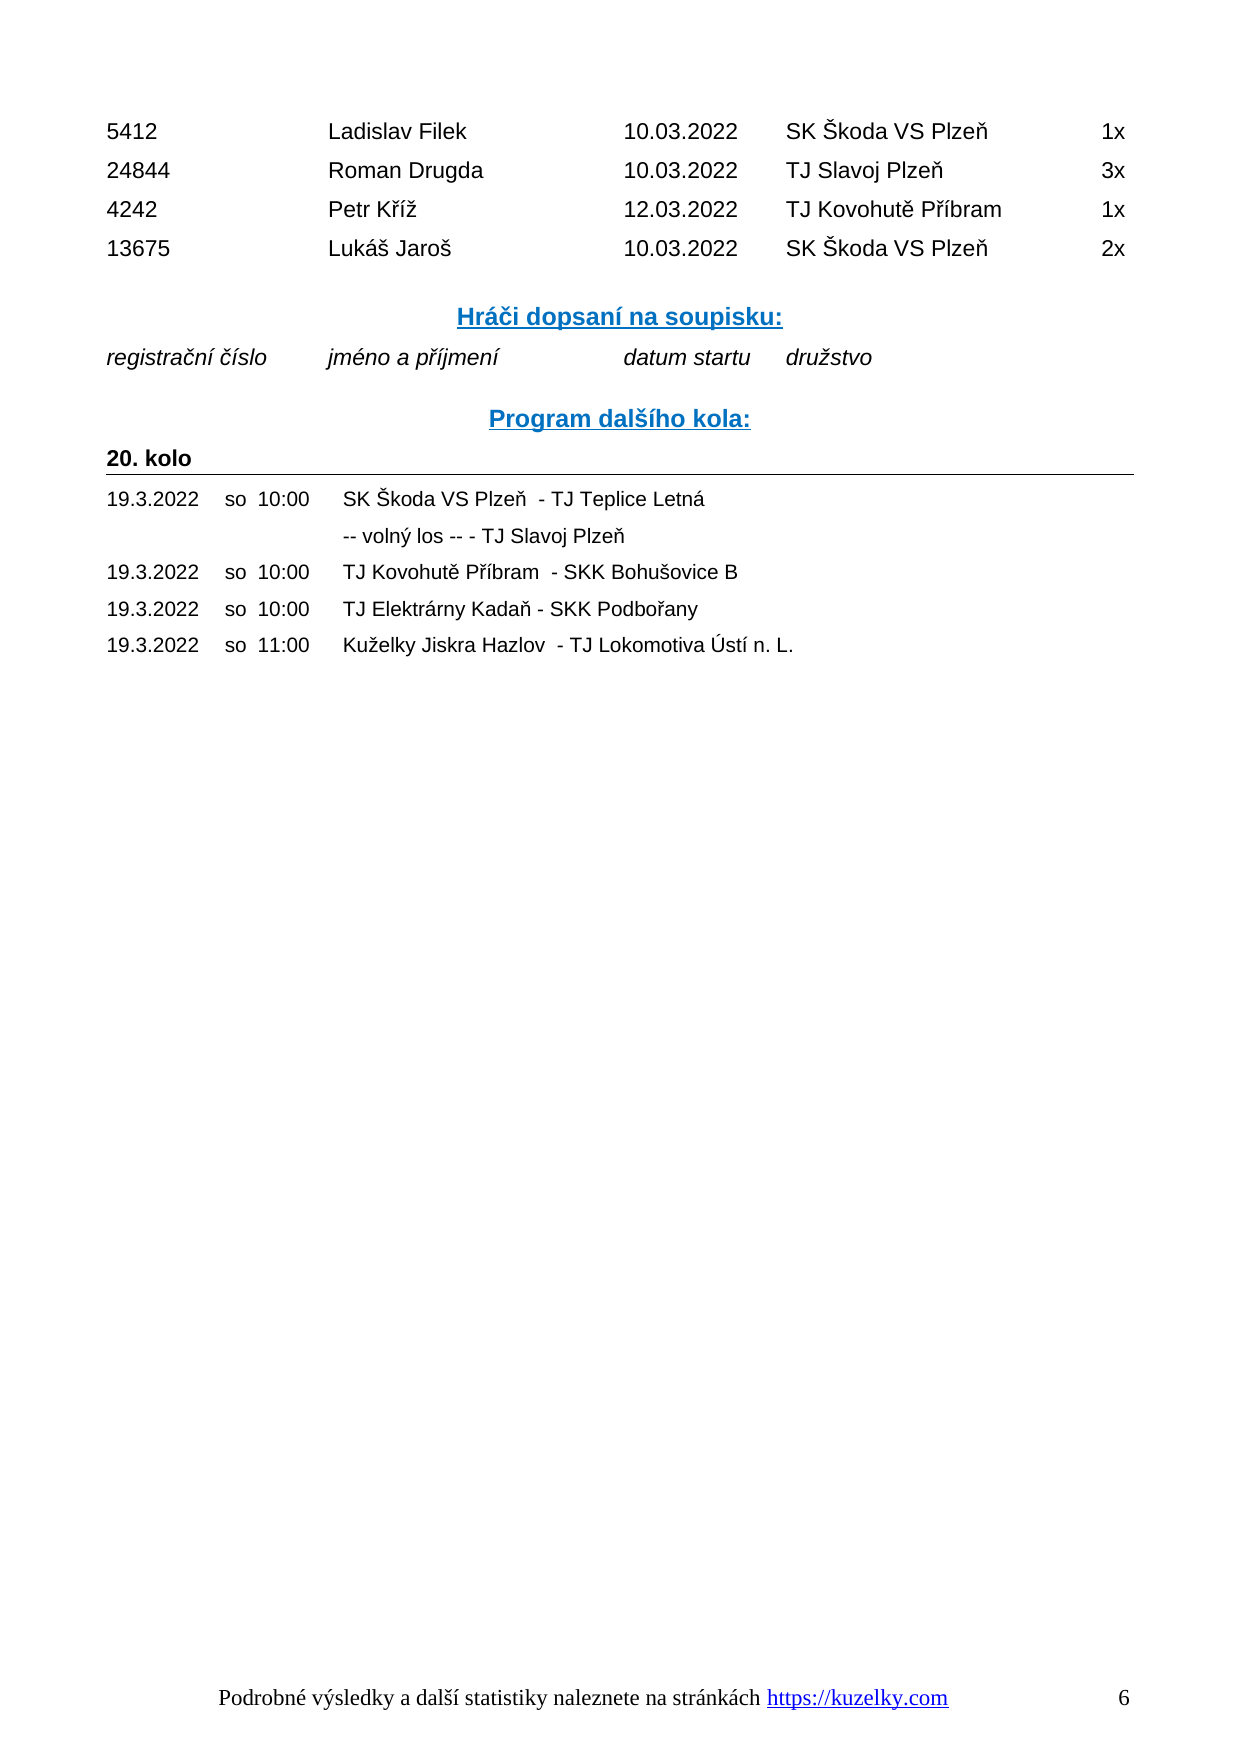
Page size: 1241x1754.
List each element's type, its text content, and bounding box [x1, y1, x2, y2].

text 24844 Roman Drugda 10.03.2022 TJ Slavoj Plzeň 3x [106, 157, 1134, 183]
text 13675 Lukáš Jaroš 10.03.2022 SK Škoda VS Plzeň 2x [106, 235, 1134, 261]
text 19.3.2022 so 10:00 TJ Elektrárny Kadaň - SKK Podbořany [106, 597, 1134, 621]
text -- volný los -- - TJ Slavoj Plzeň [106, 524, 1134, 548]
text Hráči dopsaní na soupisku: [94, 273, 1145, 331]
text 19.3.2022 so 10:00 SK Škoda VS Plzeň - TJ Teplice Letná [106, 487, 1134, 511]
text 5412 Ladislav Filek 10.03.2022 SK Škoda VS Plzeň 1x [106, 118, 1134, 144]
text 4242 Petr Kříž 12.03.2022 TJ Kovohutě Příbram 1x [106, 196, 1134, 222]
text Program dalšího kola: [94, 404, 1145, 433]
text 20. kolo [106, 445, 1134, 474]
text 19.3.2022 so 11:00 Kuželky Jiskra Hazlov - TJ Lokomotiva Ústí n. L. [106, 633, 1134, 657]
text registrační číslo jméno a příjmení datum startu družstvo [106, 343, 1134, 370]
text 19.3.2022 so 10:00 TJ Kovohutě Příbram - SKK Bohušovice B [106, 560, 1134, 584]
